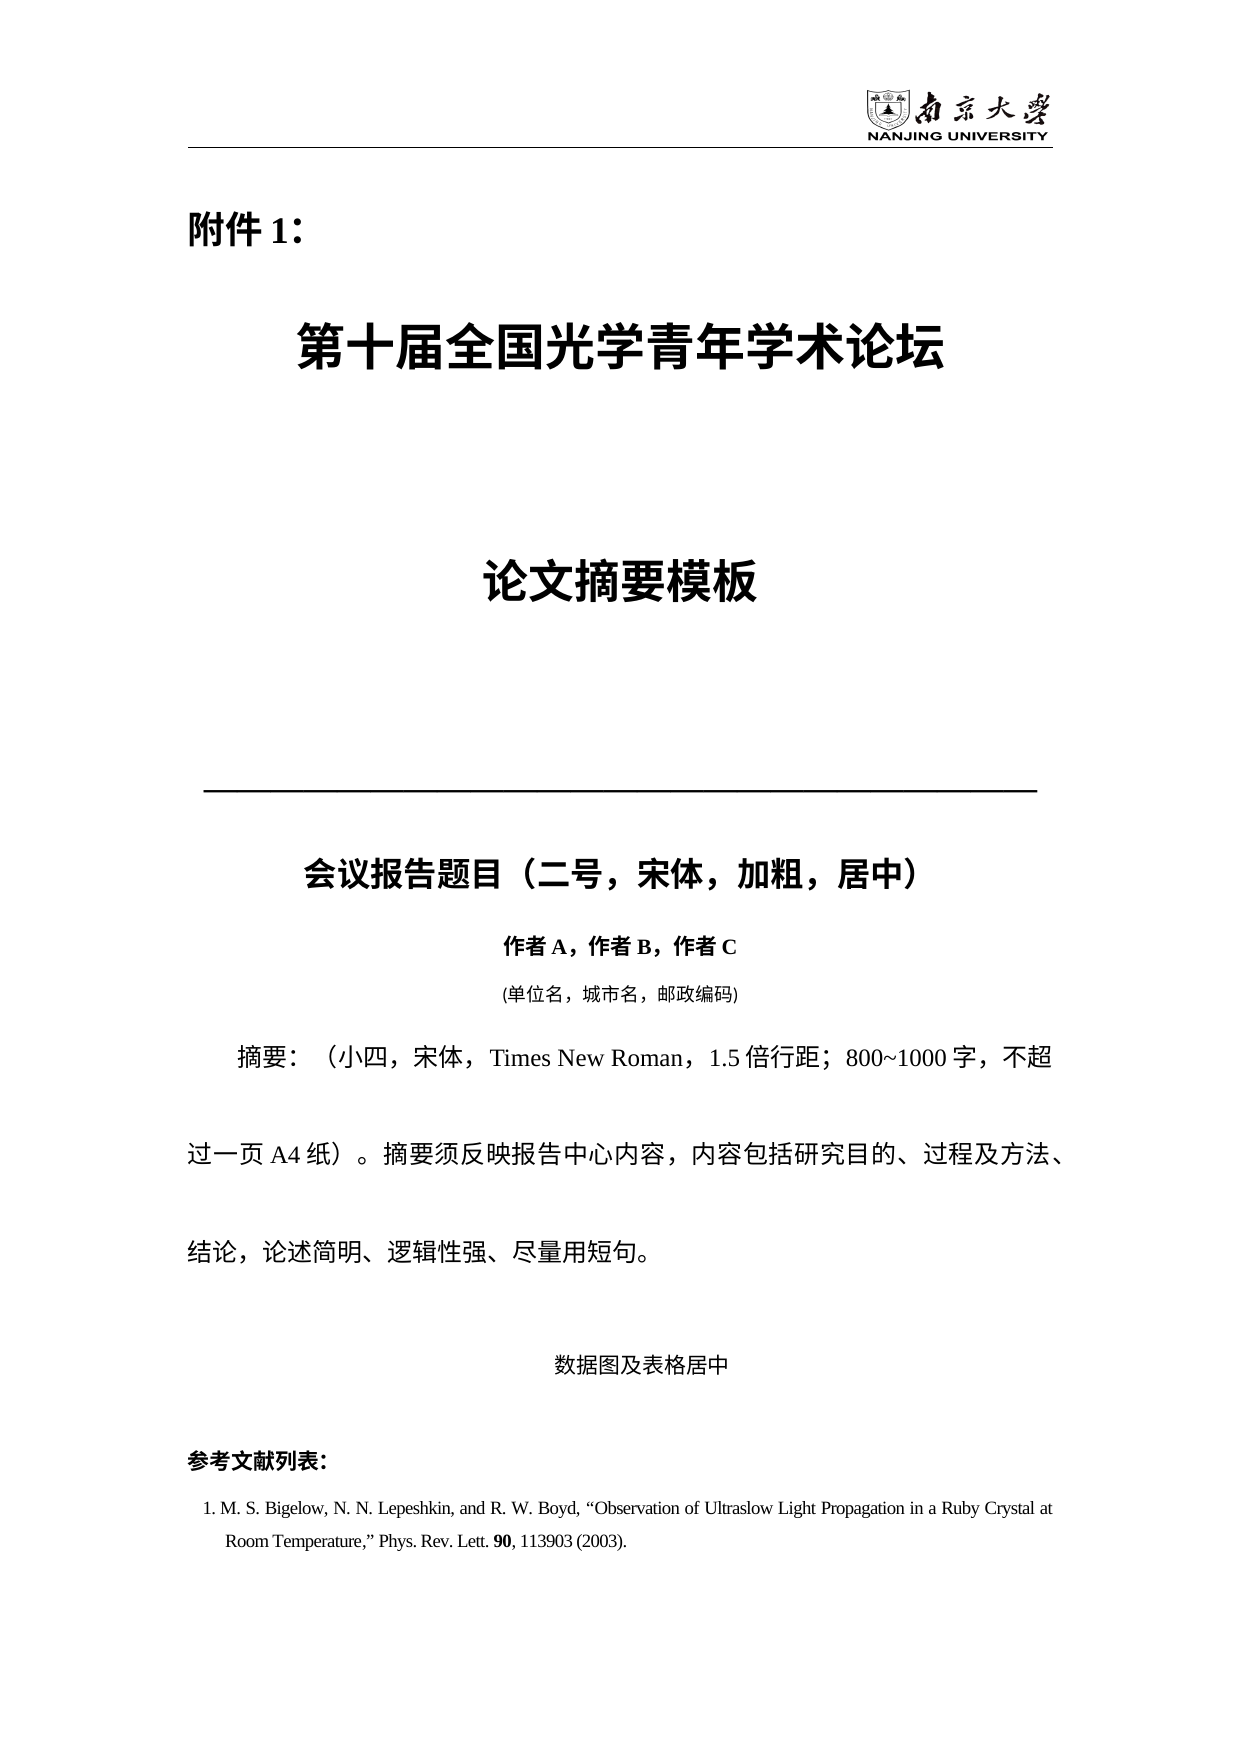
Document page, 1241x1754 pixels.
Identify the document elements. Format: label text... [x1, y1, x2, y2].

text 作者A，作者B，作者C [187, 928, 1053, 961]
text 会议报告题目（二号，宋体，加粗，居中） [187, 839, 1053, 904]
text ————————————————————————— [187, 755, 1053, 820]
subtitle 论文摘要模板 [187, 530, 1053, 627]
picture [863, 88, 1053, 145]
text (单位名，城市名，邮政编码) [187, 977, 1053, 1009]
text 附件1： [187, 194, 1053, 259]
text 摘要：（小四，宋体，Times New Roman，1.5倍行距；800~1000字，不超过一页A4纸）。摘要须反映报告中心内容，内容包括研究目的、过程及方法、结论，论述简明、逻辑性强、尽量用短句。 [187, 1023, 1053, 1283]
text 参考文献列表： [187, 1443, 1053, 1476]
subtitle 第十届全国光学青年学术论坛 [187, 295, 1053, 392]
text 数据图及表格居中 [187, 1348, 1053, 1380]
text M. S. Bigelow, N. N. Lepeshkin, and R. W. Boyd, “Observation of Ultraslow Light Propagation in a Ruby Crystal at Room Temperature,” Phys. Rev. Lett. 90, 113903 (2003). [202, 1492, 1053, 1557]
